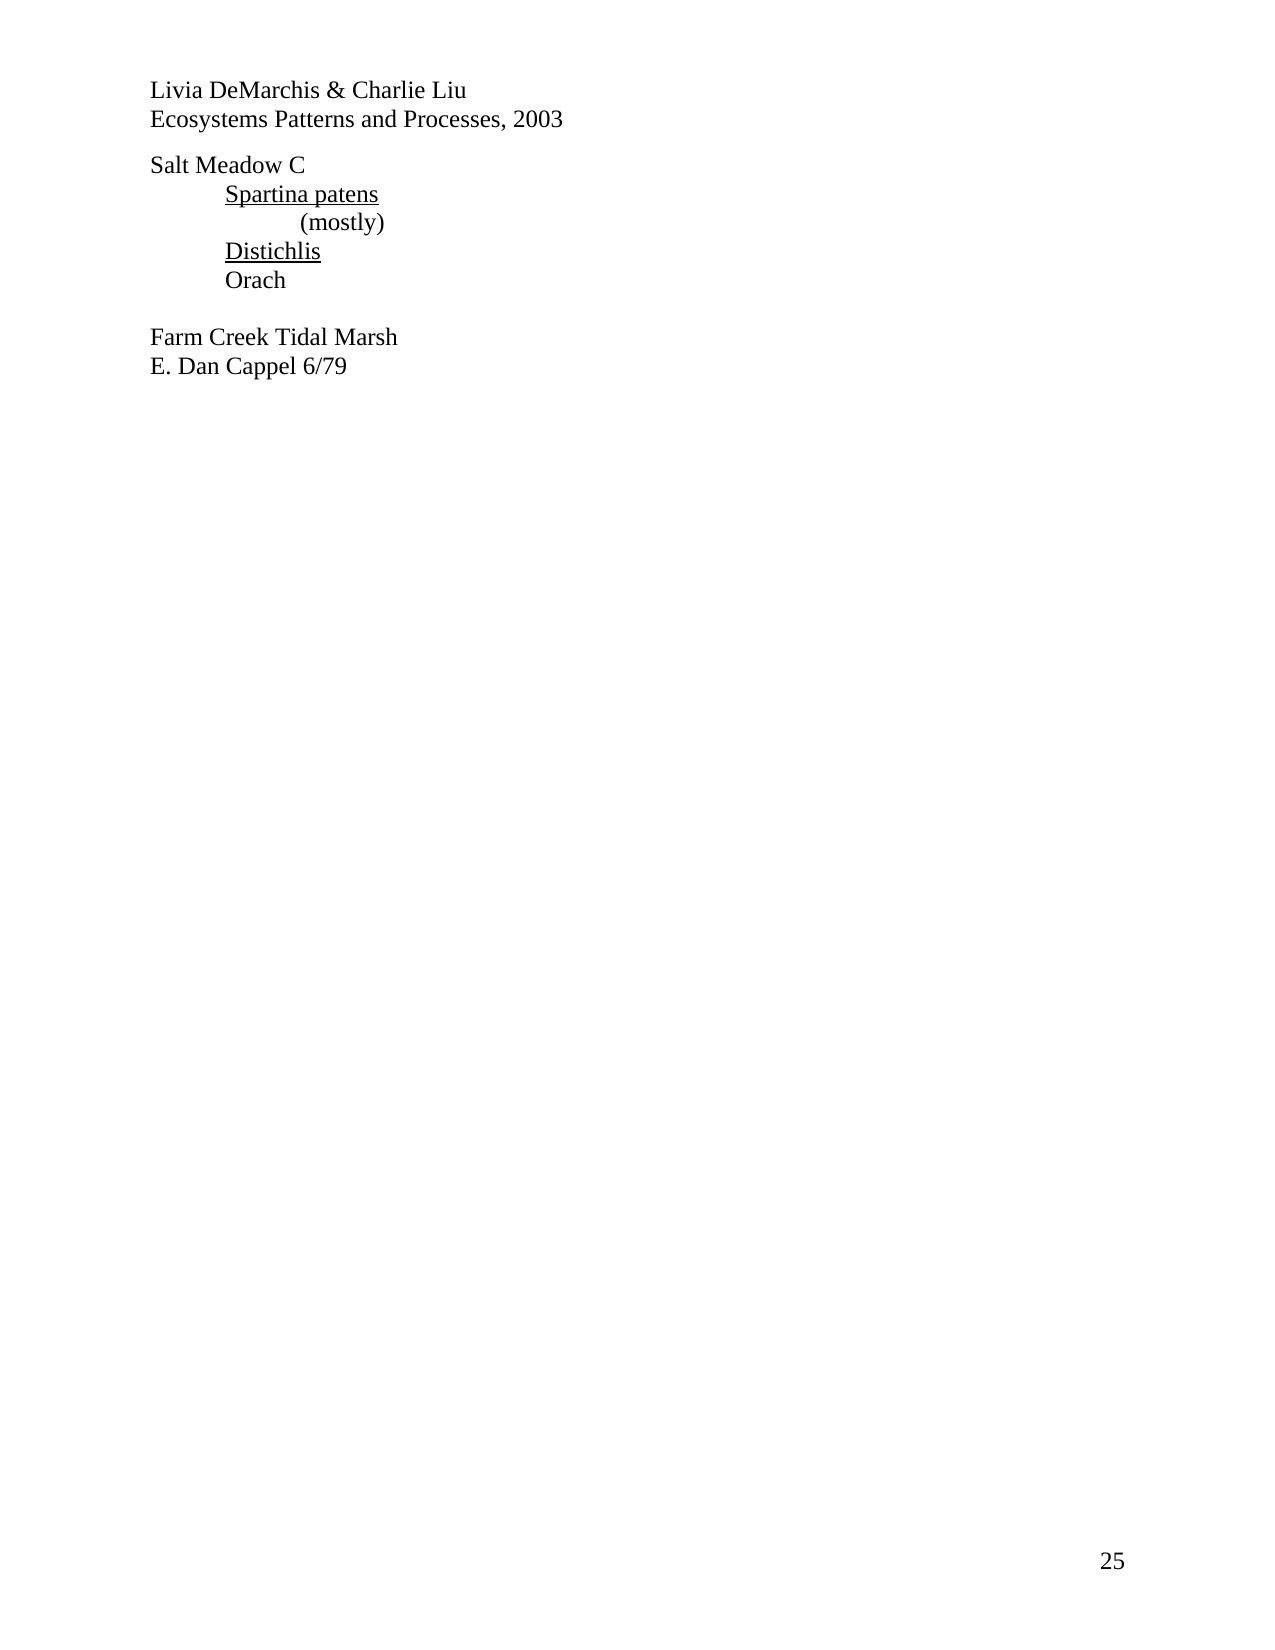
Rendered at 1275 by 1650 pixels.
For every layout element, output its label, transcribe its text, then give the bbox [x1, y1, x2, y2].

text Distichlis [150, 236, 1125, 265]
text Spartina patens [150, 179, 1125, 207]
text Farm Creek Tidal Marsh [150, 322, 1125, 351]
text Salt Meadow C [150, 150, 1125, 179]
text Orach [150, 265, 1125, 294]
text (mostly) [150, 207, 1125, 236]
text E. Dan Cappel 6/79 [150, 351, 1125, 380]
